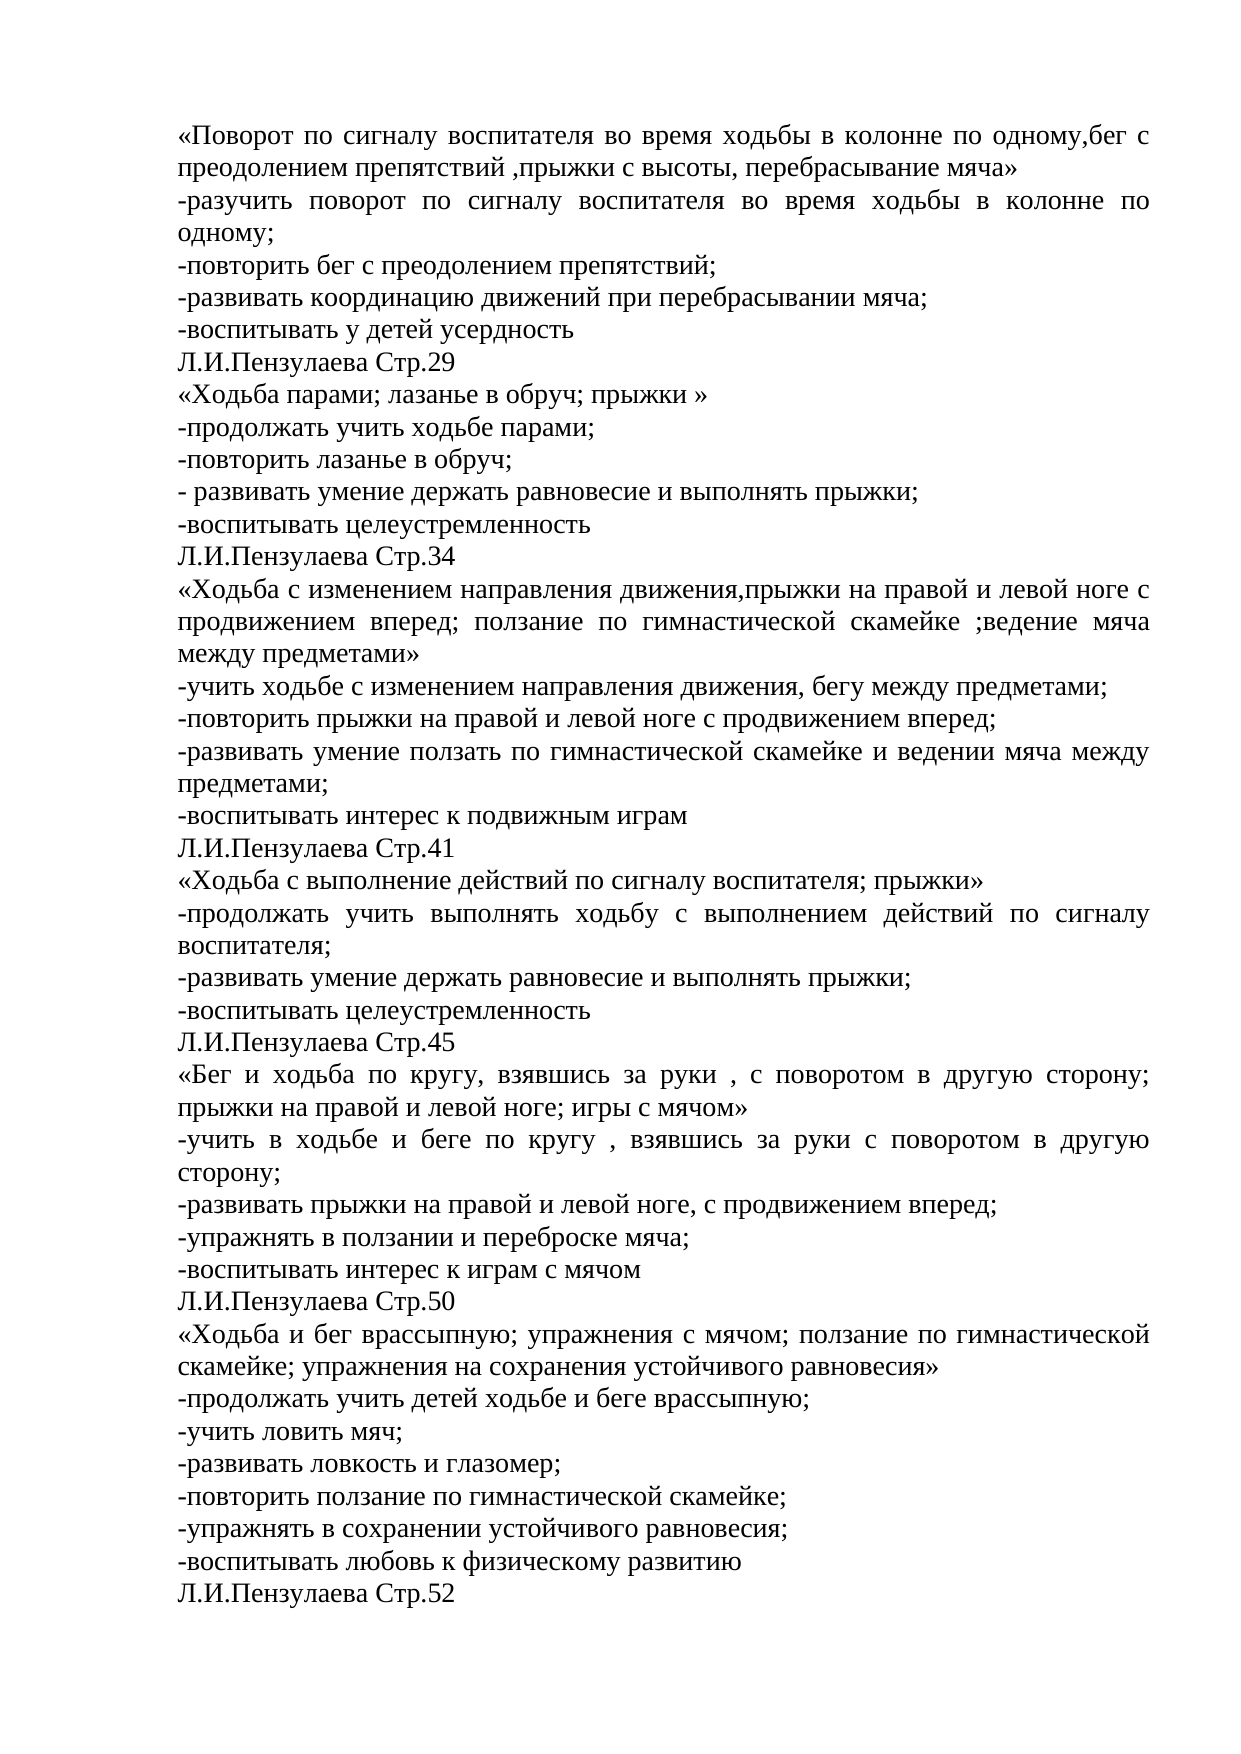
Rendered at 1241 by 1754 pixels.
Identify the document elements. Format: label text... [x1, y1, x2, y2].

text -повторить прыжки на правой и левой ноге с продвижением вперед; [177, 701, 1152, 734]
text -повторить ползание по гимнастической скамейке; [177, 1479, 1152, 1511]
text «Ходьба и бег врассыпную; упражнения с мячом; ползание по гимнастической скамейке; упражнения на сохранения устойчивого равновесия» [177, 1317, 1152, 1382]
text -развивать ловкость и глазомер; [177, 1446, 1152, 1479]
text -воспитывать интерес к подвижным играм [177, 798, 1152, 831]
text -воспитывать интерес к играм с мячом [177, 1252, 1152, 1284]
text «Поворот по сигналу воспитателя во время ходьбы в колонне по одному,бег с преодолением препятствий ,прыжки с высоты, перебрасывание мяча» [177, 118, 1152, 183]
text -повторить бег с преодолением препятствий; [177, 248, 1152, 280]
text Л.И.Пензулаева Стр.45 [177, 1025, 1152, 1058]
text - развивать умение держать равновесие и выполнять прыжки; [177, 474, 1152, 507]
text «Ходьба парами; лазанье в обруч; прыжки » [177, 377, 1152, 410]
text Л.И.Пензулаева Стр.34 [177, 539, 1152, 572]
text -продолжать учить ходьбе парами; [177, 410, 1152, 442]
text -учить ходьбе с изменением направления движения, бегу между предметами; [177, 669, 1152, 701]
text -воспитывать у детей усердность [177, 312, 1152, 345]
text «Ходьба с выполнение действий по сигналу воспитателя; прыжки» [177, 863, 1152, 896]
text -развивать прыжки на правой и левой ноге, с продвижением вперед; [177, 1187, 1152, 1219]
text -воспитывать целеустремленность [177, 993, 1152, 1025]
text -воспитывать целеустремленность [177, 507, 1152, 539]
text -разучить поворот по сигналу воспитателя во время ходьбы в колонне по одному; [177, 183, 1152, 248]
text «Ходьба с изменением направления движения,прыжки на правой и левой ноге с продвижением вперед; ползание по гимнастической скамейке ;ведение мяча между предметами» [177, 572, 1152, 669]
text -развивать координацию движений при перебрасывании мяча; [177, 280, 1152, 312]
text Л.И.Пензулаева Стр.52 [177, 1576, 1152, 1608]
text -упражнять в ползании и переброске мяча; [177, 1219, 1152, 1252]
text -повторить лазанье в обруч; [177, 442, 1152, 474]
text «Бег и ходьба по кругу, взявшись за руки , с поворотом в другую сторону; прыжки на правой и левой ноге; игры с мячом» [177, 1058, 1152, 1122]
text -воспитывать любовь к физическому развитию [177, 1543, 1152, 1576]
text Л.И.Пензулаева Стр.29 [177, 345, 1152, 377]
text -учить в ходьбе и беге по кругу , взявшись за руки с поворотом в другую сторону; [177, 1122, 1152, 1187]
text -продолжать учить выполнять ходьбу с выполнением действий по сигналу воспитателя; [177, 896, 1152, 960]
text -упражнять в сохранении устойчивого равновесия; [177, 1511, 1152, 1543]
text -продолжать учить детей ходьбе и беге врассыпную; [177, 1382, 1152, 1414]
text -развивать умение держать равновесие и выполнять прыжки; [177, 960, 1152, 993]
text -учить ловить мяч; [177, 1414, 1152, 1446]
text -развивать умение ползать по гимнастической скамейке и ведении мяча между предметами; [177, 734, 1152, 798]
text Л.И.Пензулаева Стр.41 [177, 831, 1152, 863]
text Л.И.Пензулаева Стр.50 [177, 1284, 1152, 1317]
